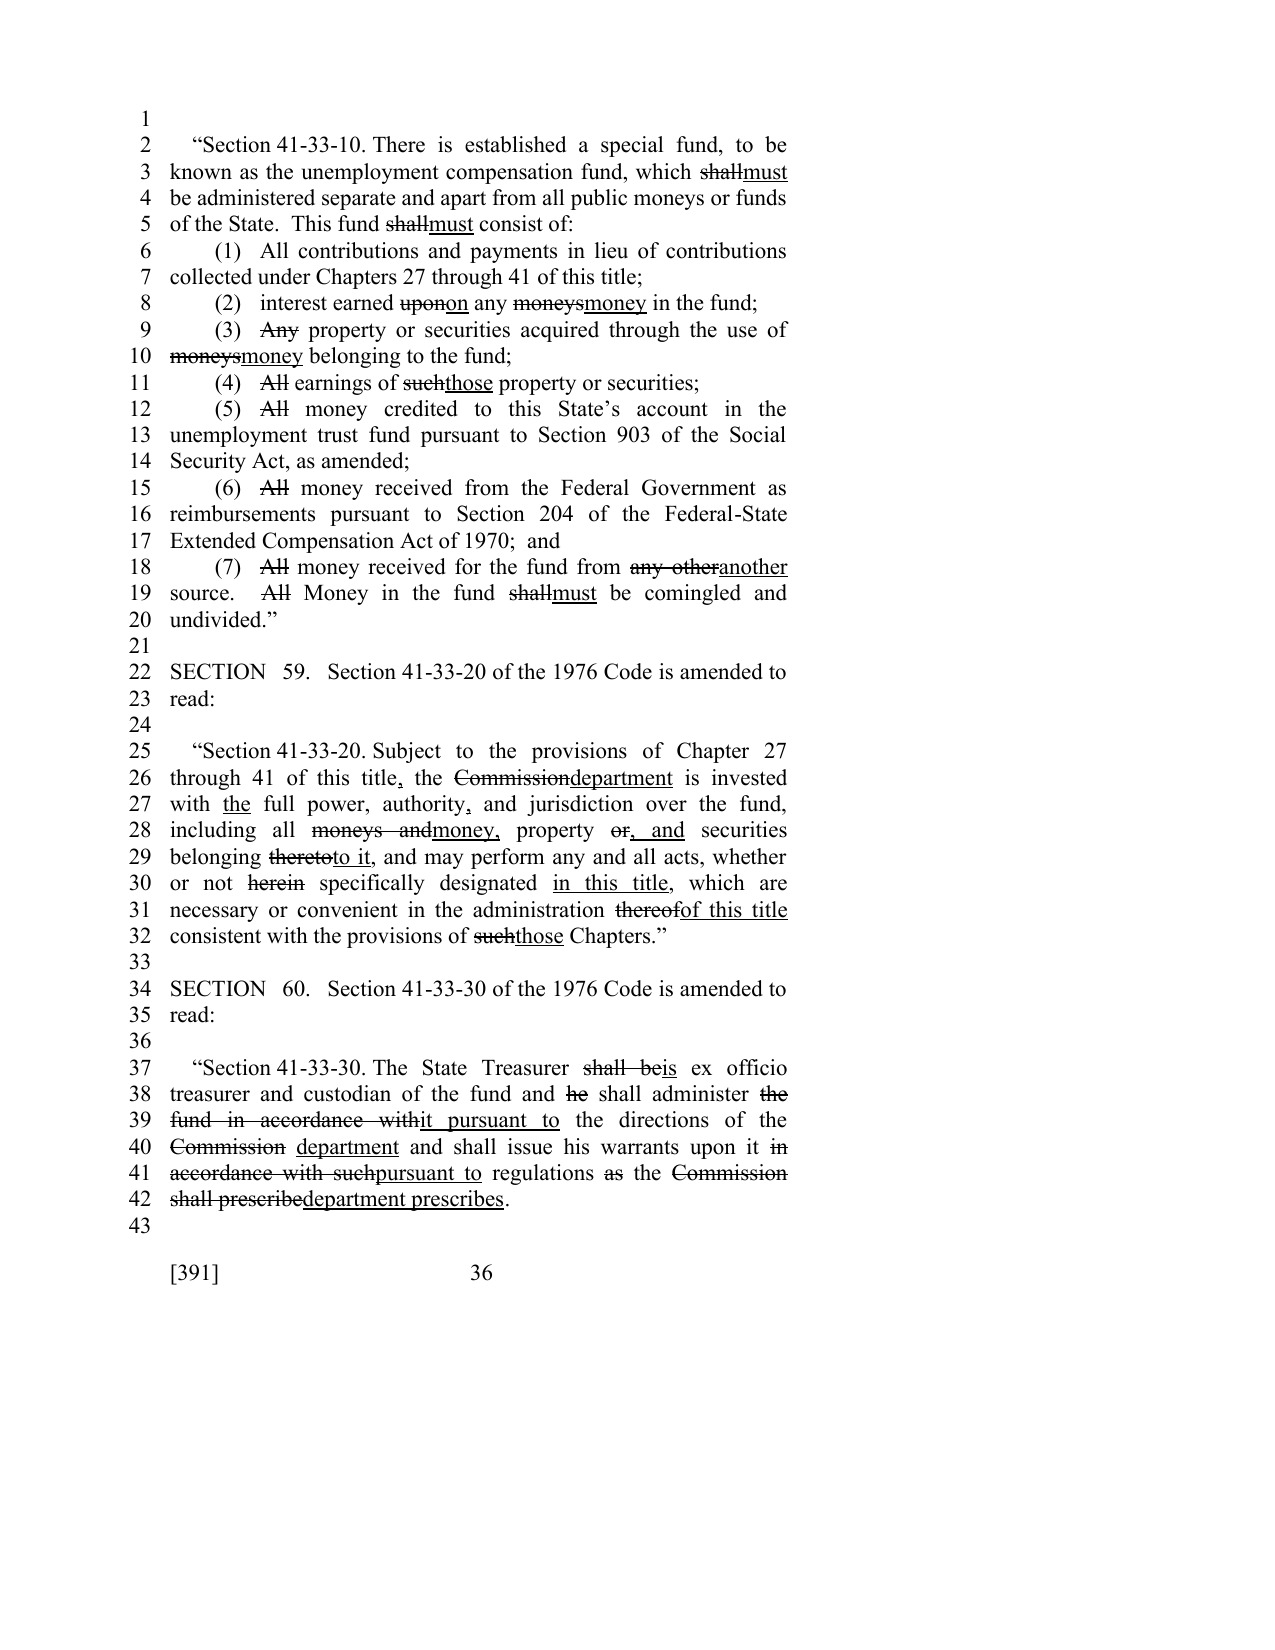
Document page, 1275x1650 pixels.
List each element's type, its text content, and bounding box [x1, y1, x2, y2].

text “Section 41-33-20. Subject to the provisions of Chapter 27 through 41 of this title, the Commissiondepartment is invested with the full power, authority, and jurisdiction over the fund, including all moneys andmoney, property or, and securities belonging theretoto it, and may perform any and all acts, whether or not herein specifically designated in this title, which are necessary or convenient in the administration thereofof this title consistent with the provisions of suchthose Chapters.” [169, 737, 787, 948]
text (4) All earnings of suchthose property or securities; [169, 368, 787, 395]
text (3) Any property or securities acquired through the use of moneysmoney belonging to the fund; [169, 316, 787, 368]
text (5) All money credited to this State’s account in the unemployment trust fund pursuant to Section 903 of the Social Security Act, as amended; [169, 395, 787, 474]
text (6) All money received from the Federal Government as reimbursements pursuant to Section 204 of the Federal-State Extended Compensation Act of 1970; and [169, 474, 787, 553]
text (7) All money received for the fund from any otheranother source. All Money in the fund shallmust be comingled and undivided.” [169, 553, 787, 632]
text “Section 41-33-30. The State Treasurer shall beis ex officio treasurer and custodian of the fund and he shall administer the fund in accordance withit pursuant to the directions of the Commission department and shall issue his warrants upon it in accordance with suchpursuant to regulations as the Commission shall prescribedepartment prescribes. [169, 1054, 787, 1212]
text SECTION 59. Section 41-33-20 of the 1976 Code is amended to read: [169, 658, 787, 711]
text (1) All contributions and payments in lieu of contributions collected under Chapters 27 through 41 of this title; [169, 237, 787, 289]
text SECTION 60. Section 41-33-30 of the 1976 Code is amended to read: [169, 975, 787, 1027]
text (2) interest earned uponon any moneysmoney in the fund; [169, 289, 787, 316]
text “Section 41-33-10. There is established a special fund, to be known as the unemployment compensation fund, which shallmust be administered separate and apart from all public moneys or funds of the State. This fund shallmust consist of: [169, 131, 787, 237]
